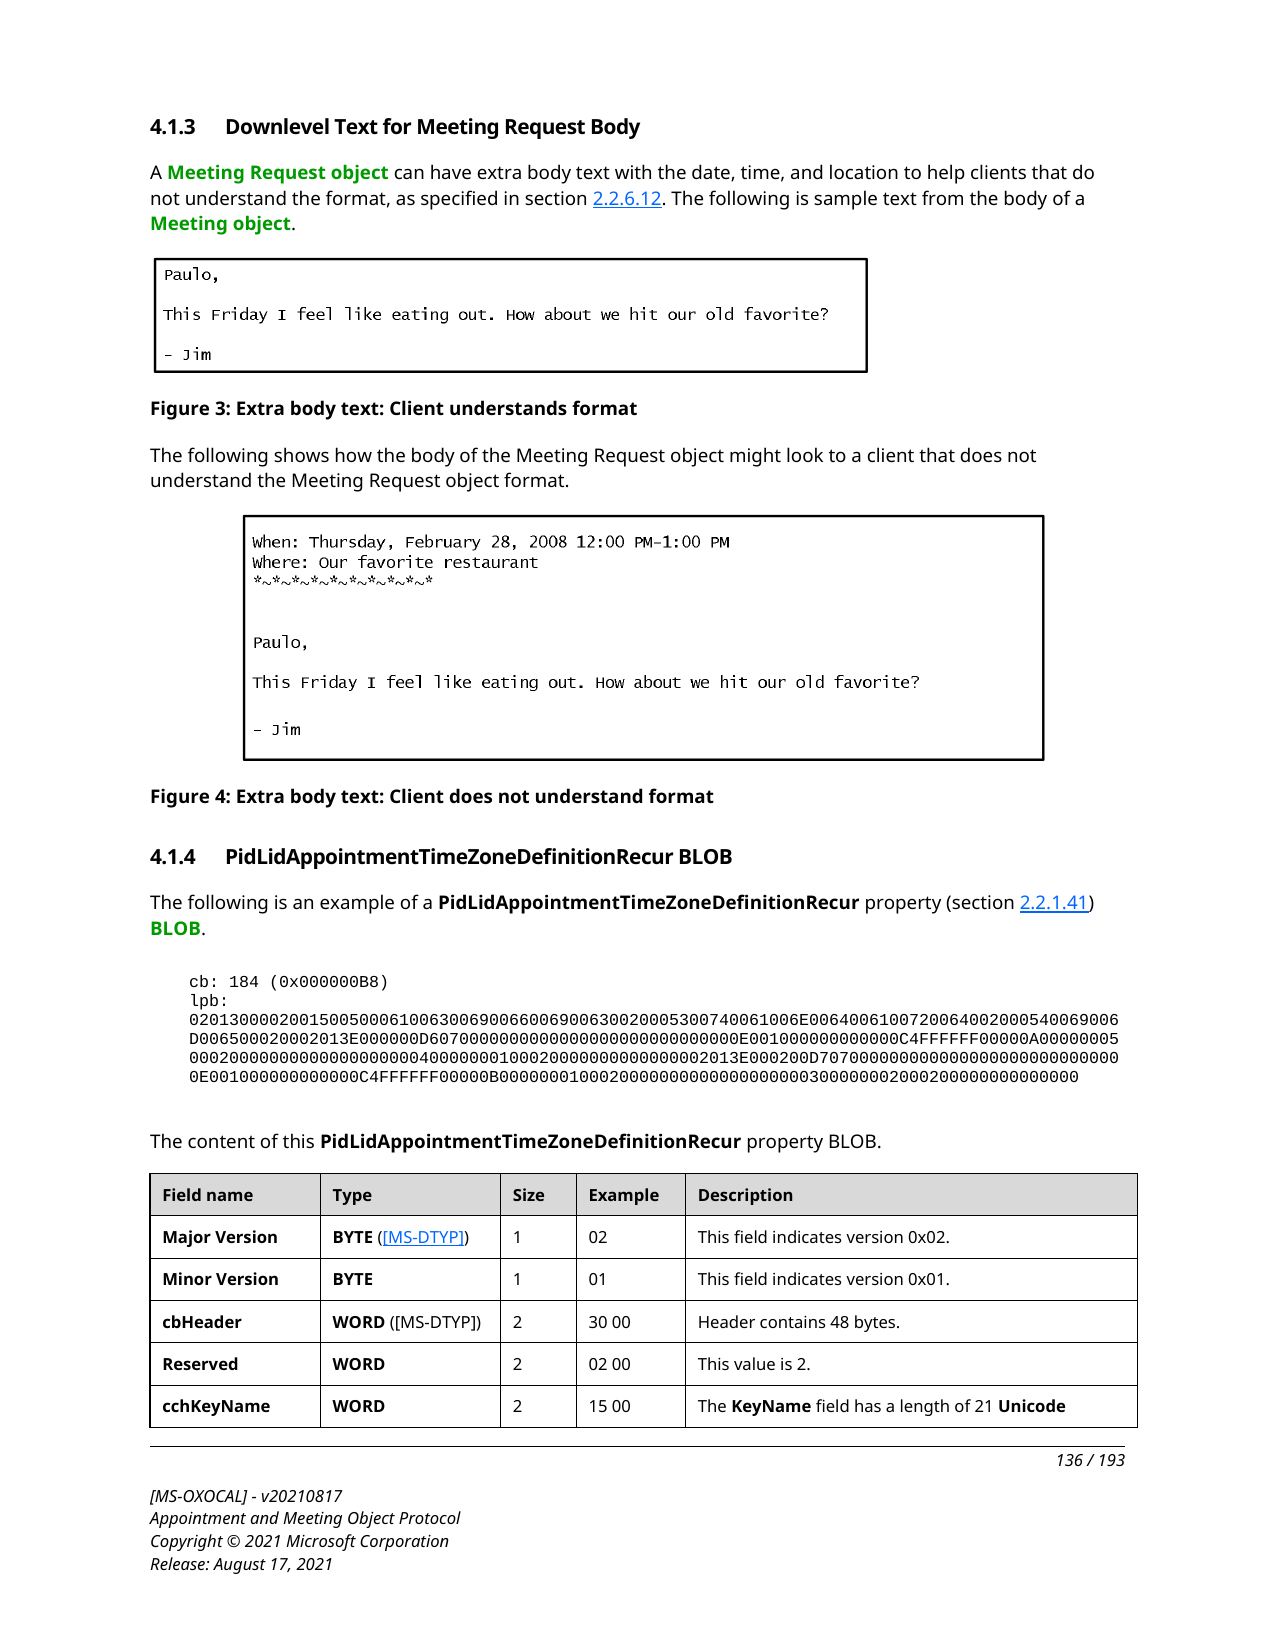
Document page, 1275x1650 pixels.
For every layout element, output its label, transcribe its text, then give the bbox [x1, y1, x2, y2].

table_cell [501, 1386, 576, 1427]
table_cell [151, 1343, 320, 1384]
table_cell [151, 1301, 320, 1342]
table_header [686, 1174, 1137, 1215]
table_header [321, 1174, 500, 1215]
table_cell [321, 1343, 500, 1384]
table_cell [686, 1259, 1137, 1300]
text The following is an example of a PidLidAppointmentTimeZoneDefinitionRecur property (section 2.2.1.41) BLOB. [150, 890, 1125, 941]
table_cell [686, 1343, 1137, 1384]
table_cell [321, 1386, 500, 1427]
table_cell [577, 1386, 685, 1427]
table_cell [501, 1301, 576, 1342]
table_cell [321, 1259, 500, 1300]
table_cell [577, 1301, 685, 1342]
text The content of this PidLidAppointmentTimeZoneDefinitionRecur property BLOB. [150, 1129, 1125, 1154]
text The following shows how the body of the Meeting Request object might look to a client that does not understand the Meeting Request object format. [150, 442, 1125, 493]
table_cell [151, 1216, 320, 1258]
text lpb: [175, 978, 1137, 997]
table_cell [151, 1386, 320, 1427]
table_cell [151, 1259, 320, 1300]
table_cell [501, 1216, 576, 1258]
text A Meeting Request object can have extra body text with the date, time, and location to help clients that do not understand the format, as specified in section 2.2.6.12. The following is sample text from the body of a Meeting object. [150, 160, 1125, 236]
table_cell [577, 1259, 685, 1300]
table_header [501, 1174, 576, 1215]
subtitle Downlevel Text for Meeting Request Body [150, 112, 1125, 141]
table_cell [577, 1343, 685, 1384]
subtitle PidLidAppointmentTimeZoneDefinitionRecur BLOB [150, 842, 1125, 871]
text Figure 4: Extra body text: Client does not understand format [150, 784, 1125, 809]
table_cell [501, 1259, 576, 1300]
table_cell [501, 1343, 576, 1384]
text Figure 3: Extra body text: Client understands format [150, 396, 1125, 421]
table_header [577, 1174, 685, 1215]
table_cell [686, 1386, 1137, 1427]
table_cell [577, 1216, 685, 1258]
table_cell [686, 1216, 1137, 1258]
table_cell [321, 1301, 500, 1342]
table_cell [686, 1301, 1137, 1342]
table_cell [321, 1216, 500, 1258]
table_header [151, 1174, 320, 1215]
text 0201300002001500500061006300690066006900630020005300740061006E0064006100720064002000540069006D006500020002013E000000D6070000000000000000000000000000E001000000000000C4FFFFFF00000A000000050002000000000000000000040000000100020000000000000002013E000200D7070000000000000000000000000000E001000000000000C4FFFFFF00000B0000000100020000000000000000000300000002000200000000000000 [175, 997, 1137, 1098]
